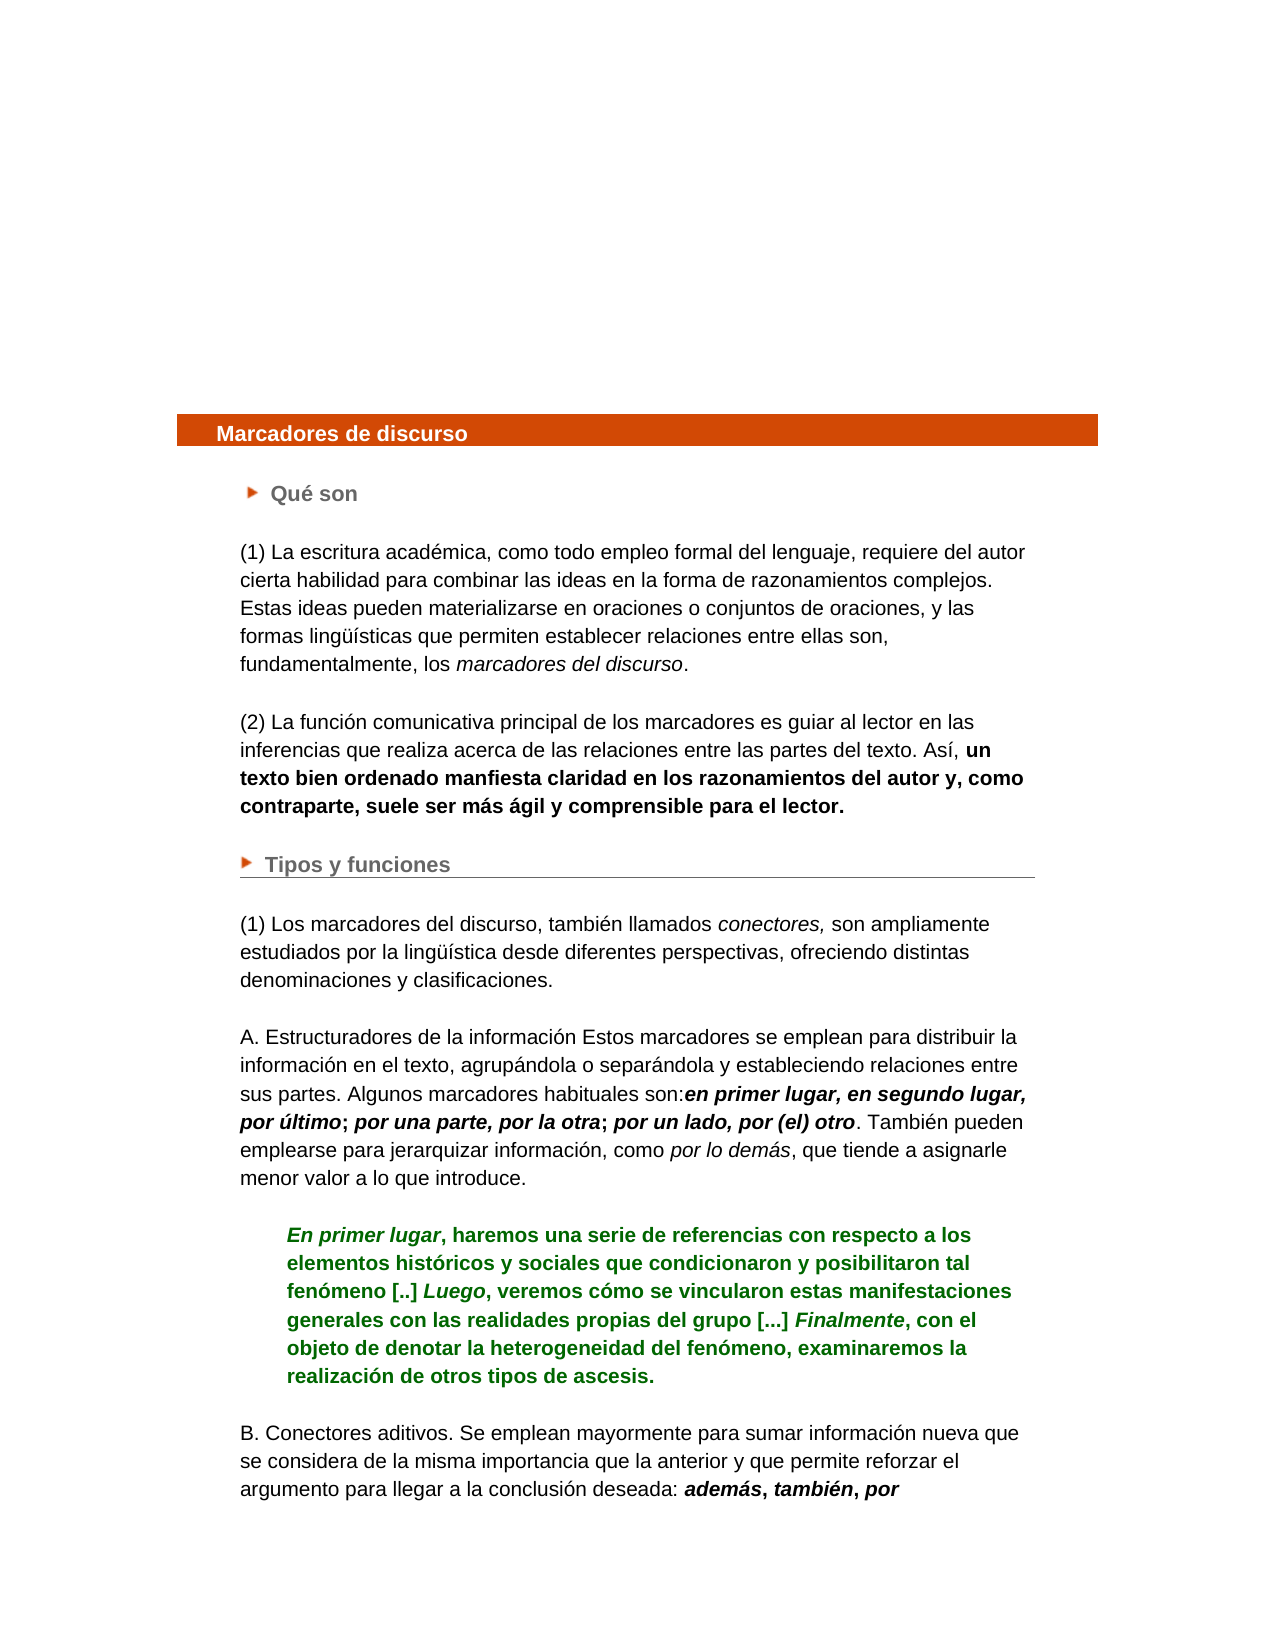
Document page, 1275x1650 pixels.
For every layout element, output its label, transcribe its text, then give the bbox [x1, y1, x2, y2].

picture [239, 847, 265, 872]
picture [245, 476, 271, 502]
table_header Marcadores de discurso [177, 414, 1098, 446]
